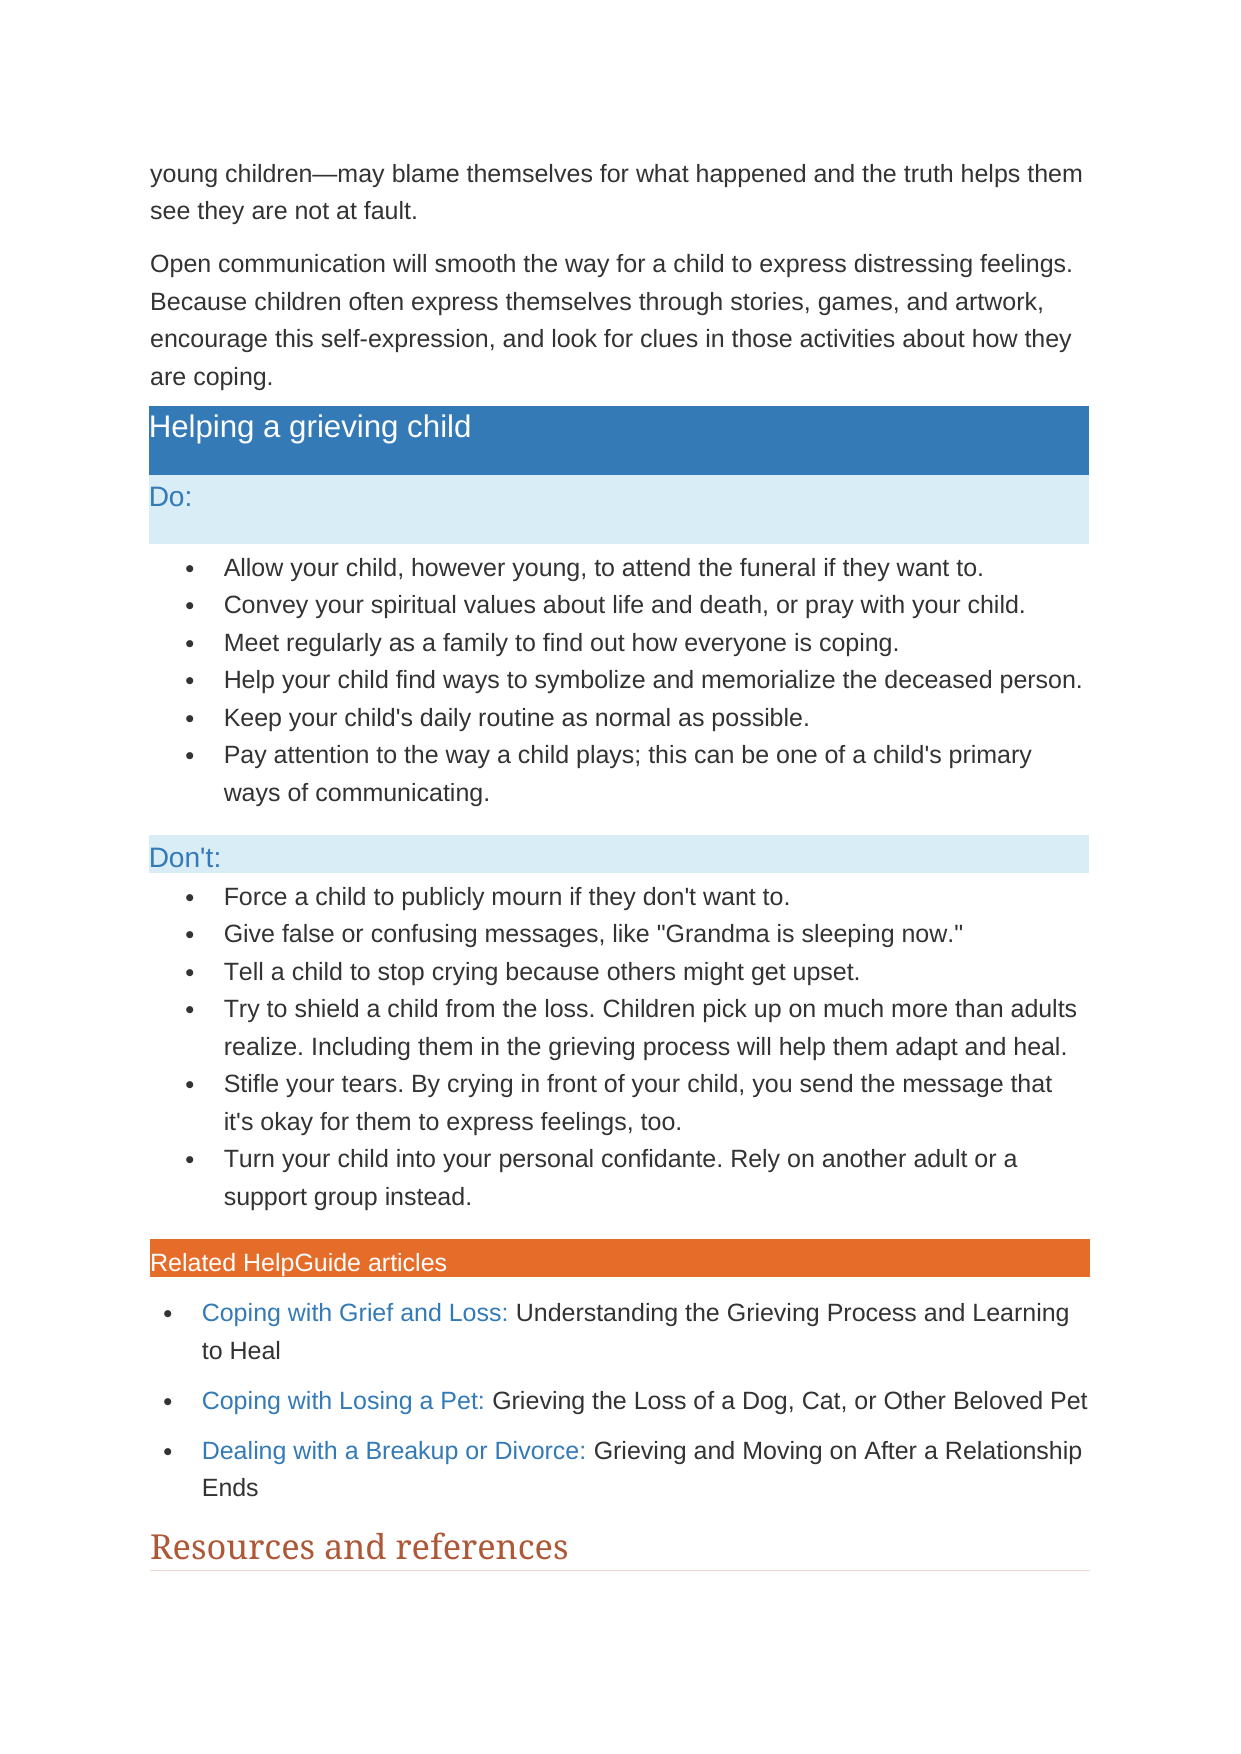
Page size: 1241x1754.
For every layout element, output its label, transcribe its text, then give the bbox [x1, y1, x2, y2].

text Open communication will smooth the way for a child to express distressing feelings. Because children often express themselves through stories, games, and artwork, encourage this self-expression, and look for clues in those activities about how they are coping. [150, 241, 1090, 391]
table_cell Don't: [149, 835, 1089, 873]
text Resources and references [150, 1523, 1090, 1570]
table_cell Allow your child, however young, to attend the funeral if they want to. Convey your spiritual values about life and death, or pray with your child. Meet regularly as a family to find out how everyone is coping. Help your child find ways to symbolize and memorialize the deceased person. Keep your child's daily routine as normal as possible. Pay attention to the way a child plays; this can be one of a child's primary ways of communicating. [149, 544, 1089, 835]
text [150, 150, 1090, 225]
text Related HelpGuide articles [150, 1239, 1090, 1277]
table_header Helping a grieving child [149, 406, 1089, 475]
list Coping with Grief and Loss: Understanding the Grieving Process and Learning to Heal [164, 1289, 1090, 1364]
table_cell Do: [149, 475, 1089, 544]
table_cell Force a child to publicly mourn if they don't want to. Give false or confusing messages, like "Grandma is sleeping now." Tell a child to stop crying because others might get upset. Try to shield a child from the loss. Children pick up on much more than adults realize. Including them in the grieving process will help them adapt and heal. Stifle your tears. By crying in front of your child, you send the message that it's okay for them to express feelings, too. Turn your child into your personal confidante. Rely on another adult or a support group instead. [149, 873, 1089, 1239]
list Dealing with a Breakup or Divorce: Grieving and Moving on After a Relationship Ends [164, 1427, 1090, 1502]
list Coping with Losing a Pet: Grieving the Loss of a Dog, Cat, or Other Beloved Pet [164, 1377, 1090, 1414]
